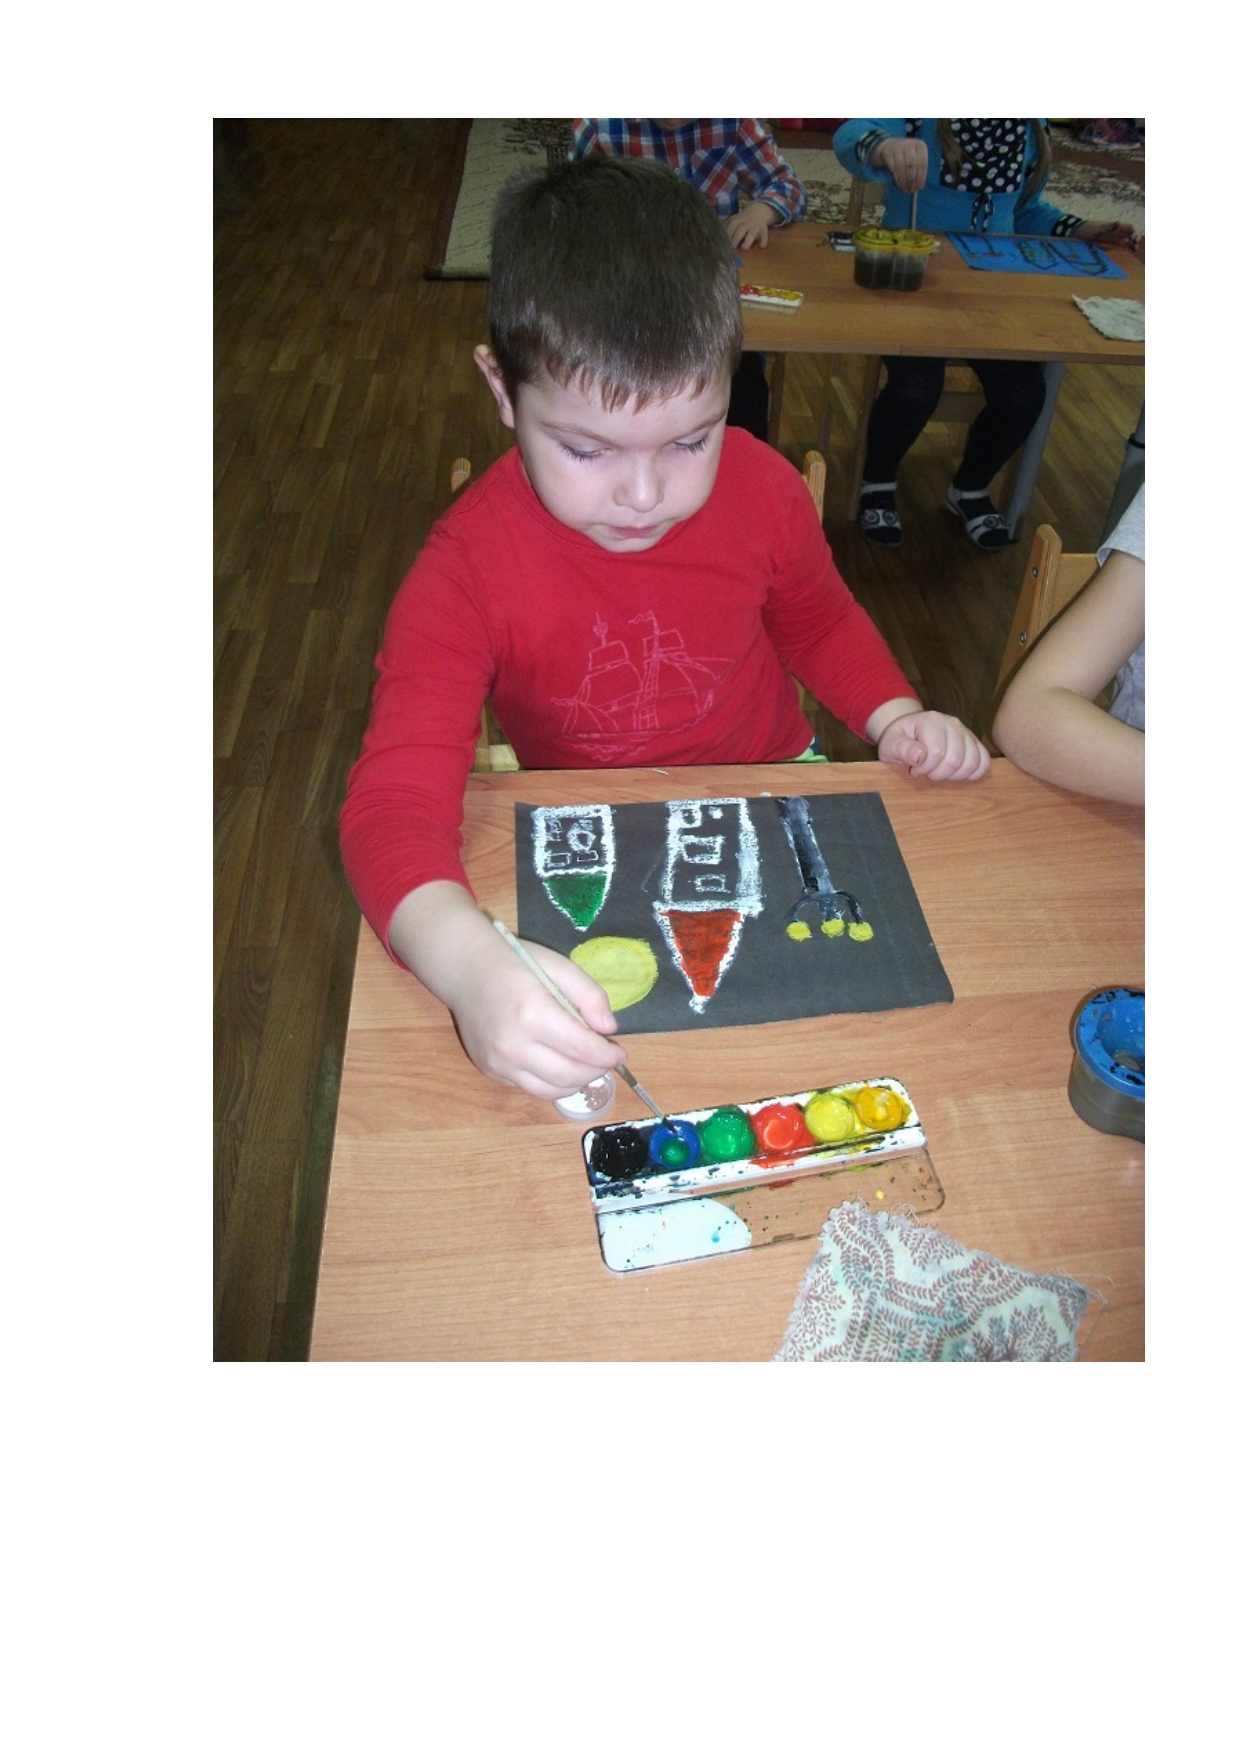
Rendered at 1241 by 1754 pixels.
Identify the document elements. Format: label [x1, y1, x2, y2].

picture [213, 118, 1145, 1362]
